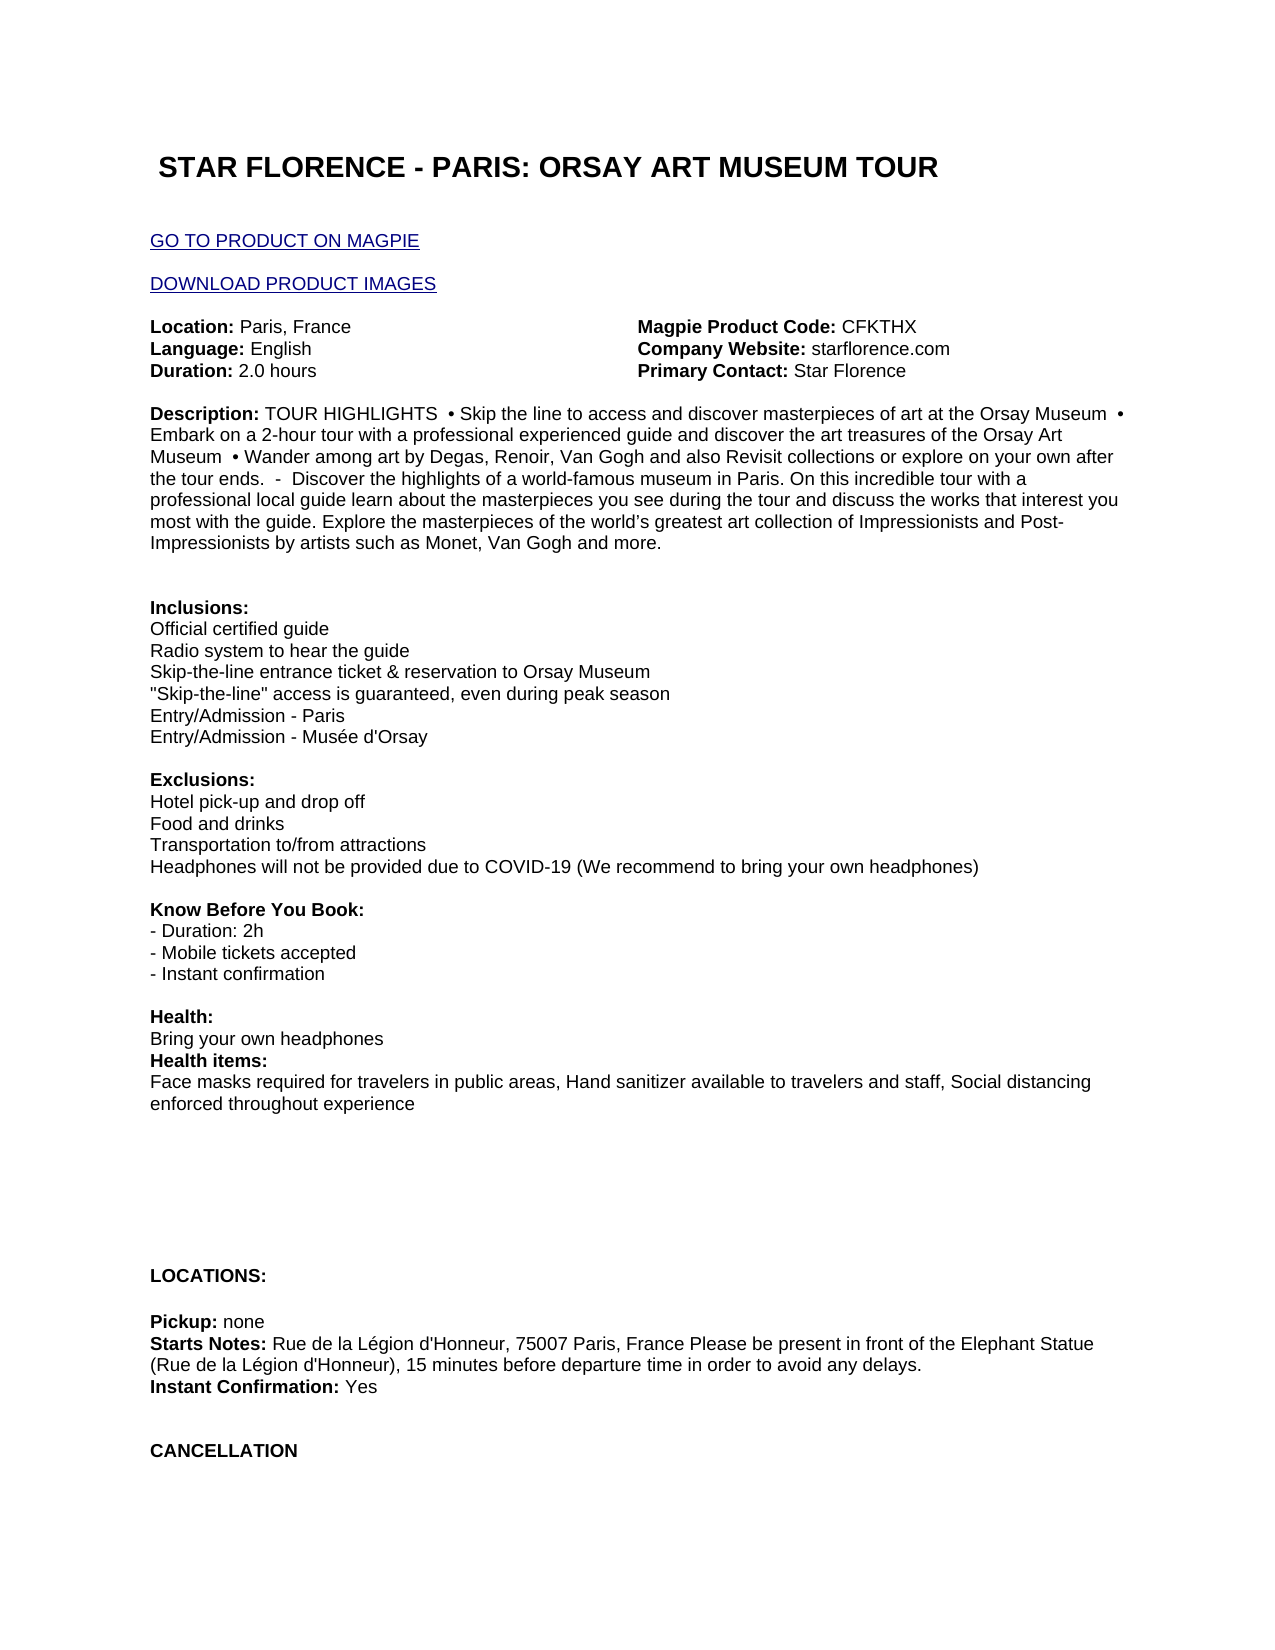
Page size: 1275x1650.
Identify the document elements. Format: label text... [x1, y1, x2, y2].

text - Mobile tickets accepted [150, 942, 1125, 963]
text Instant Confirmation: Yes [150, 1375, 1125, 1397]
text GO TO PRODUCT ON MAGPIE [150, 230, 1125, 252]
text Inclusions: [150, 597, 1125, 618]
subtitle Cancellation [150, 1439, 1125, 1461]
text Skip-the-line entrance ticket & reservation to Orsay Museum [150, 661, 1125, 683]
text "Skip-the-line" access is guaranteed, even during peak season [150, 683, 1125, 704]
text Official certified guide [150, 618, 1125, 640]
table_header Location: Paris, France Language: English Duration: 2.0 hours [139, 316, 626, 381]
text Headphones will not be provided due to COVID-19 (We recommend to bring your own headphones) [150, 855, 1125, 877]
table_header Magpie Product Code: CFKTHX Company Website: starflorence.com Primary Contact: Star Florence [626, 316, 1114, 381]
text Face masks required for travelers in public areas, Hand sanitizer available to travelers and staff, Social distancing enforced throughout experience [150, 1071, 1125, 1114]
text Radio system to hear the guide [150, 640, 1125, 661]
text Entry/Admission - Paris [150, 704, 1125, 726]
subtitle Locations: [150, 1264, 1125, 1286]
text Pickup: none [150, 1311, 1125, 1332]
text Health items: [150, 1049, 1125, 1071]
text - Duration: 2h [150, 920, 1125, 942]
text DOWNLOAD PRODUCT IMAGES [150, 273, 1125, 295]
text Bring your own headphones [150, 1028, 1125, 1049]
text Food and drinks [150, 812, 1125, 834]
text Transportation to/from attractions [150, 834, 1125, 855]
subtitle Star Florence - Paris: Orsay Art Museum Tour [150, 150, 1125, 183]
text Health: [150, 1006, 1125, 1028]
text - Instant confirmation [150, 963, 1125, 985]
text Know Before You Book: [150, 898, 1125, 920]
text Exclusions: [150, 769, 1125, 791]
text Description: TOUR HIGHLIGHTS • Skip the line to access and discover masterpieces of art at the Orsay Museum • Embark on a 2-hour tour with a professional experienced guide and discover the art treasures of the Orsay Art Museum • Wander among art by Degas, Renoir, Van Gogh and also Revisit collections or explore on your own after the tour ends. - Discover the highlights of a world-famous museum in Paris. On this incredible tour with a professional local guide learn about the masterpieces you see during the tour and discuss the works that interest you most with the guide. Explore the masterpieces of the world’s greatest art collection of Impressionists and Post-Impressionists by artists such as Monet, Van Gogh and more. [150, 403, 1125, 553]
text Hotel pick-up and drop off [150, 791, 1125, 812]
text Starts Notes: Rue de la Légion d'Honneur, 75007 Paris, France Please be present in front of the Elephant Statue (Rue de la Légion d'Honneur), 15 minutes before departure time in order to avoid any delays. [150, 1332, 1125, 1375]
text Entry/Admission - Musée d'Orsay [150, 726, 1125, 748]
